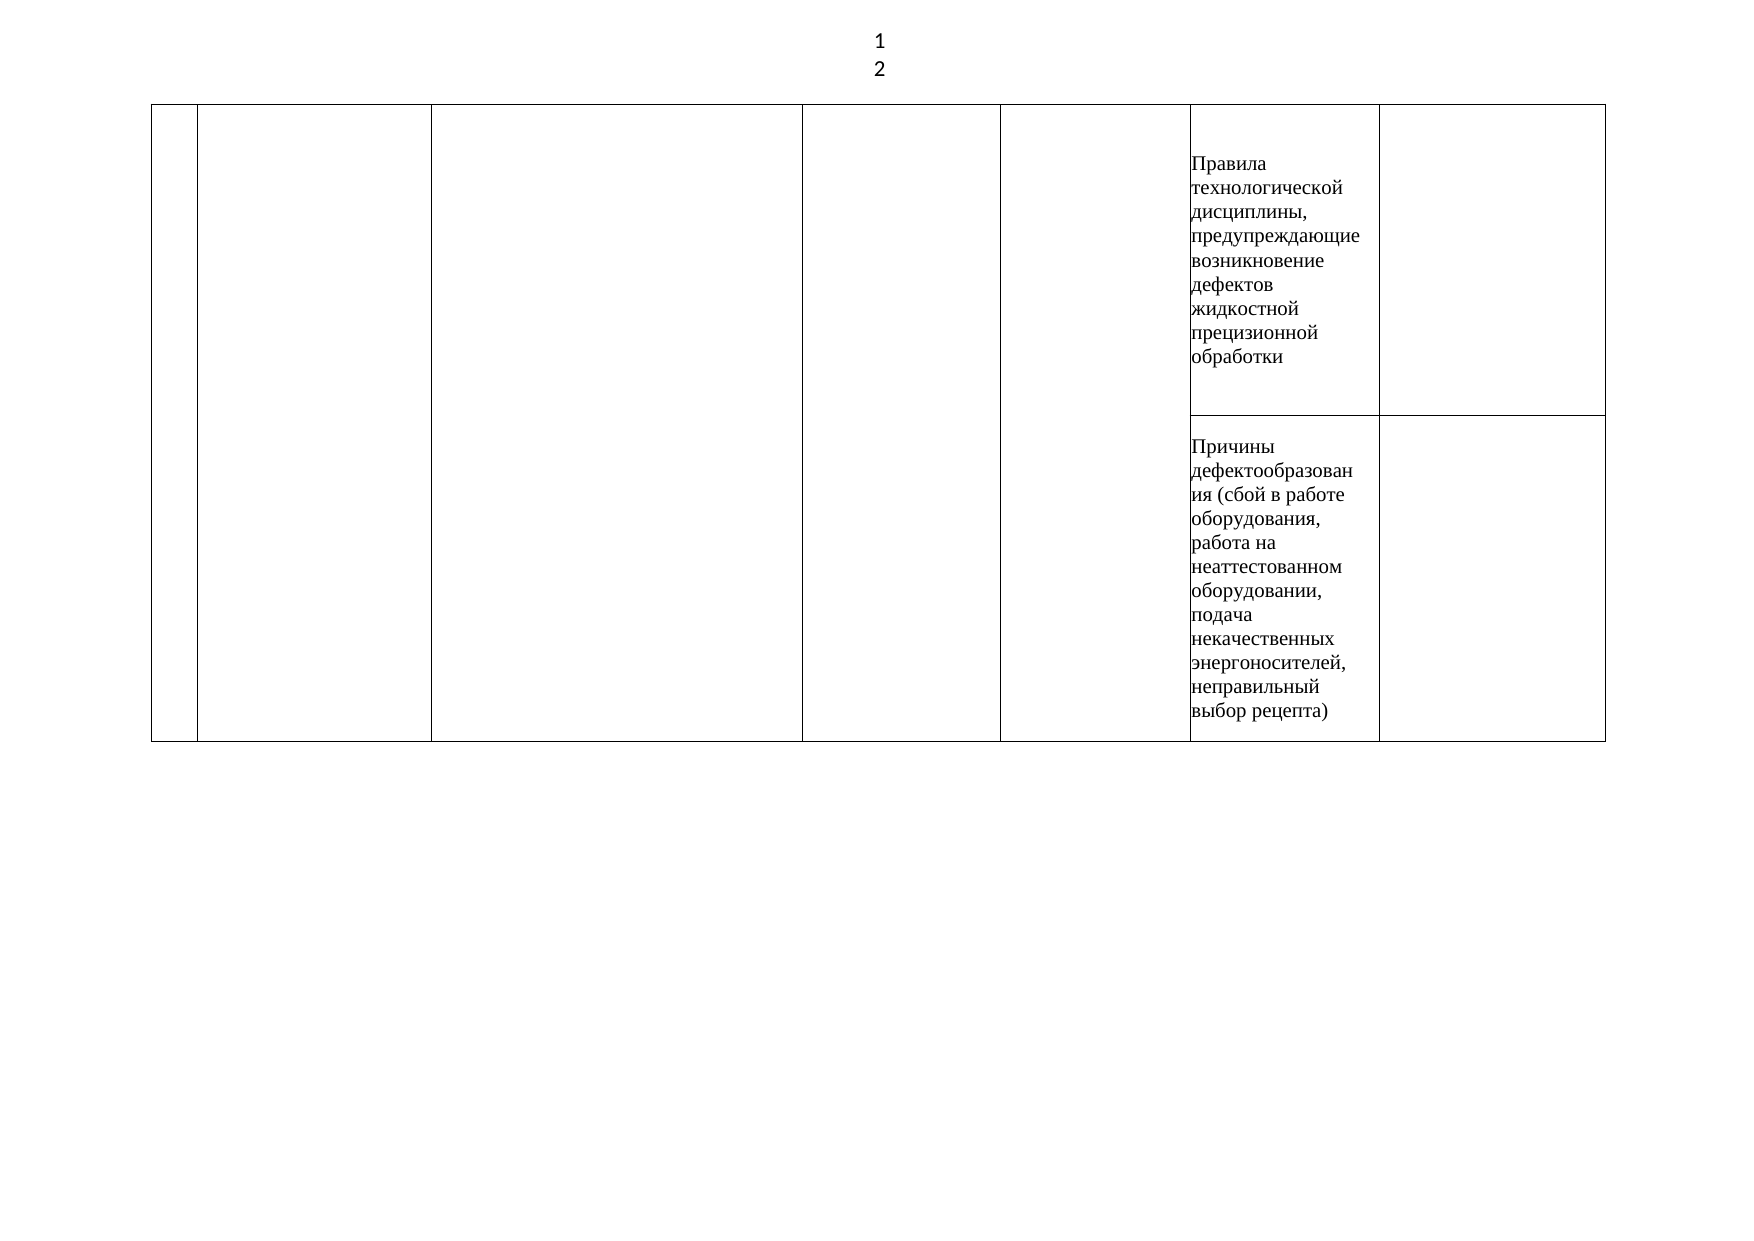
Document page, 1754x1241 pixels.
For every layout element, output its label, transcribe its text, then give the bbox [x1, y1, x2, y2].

table_cell Правила технологической дисциплины, предупреждающие возникновение дефектов жидкостной прецизионной обработки [1191, 105, 1379, 414]
table_cell [1380, 416, 1605, 741]
table_cell [1380, 105, 1605, 414]
table_cell Причины дефектообразования (сбой в работе оборудования, работа на неаттестованном оборудовании, подача некачественных энергоносителей, неправильный выбор рецепта) [1191, 416, 1379, 741]
